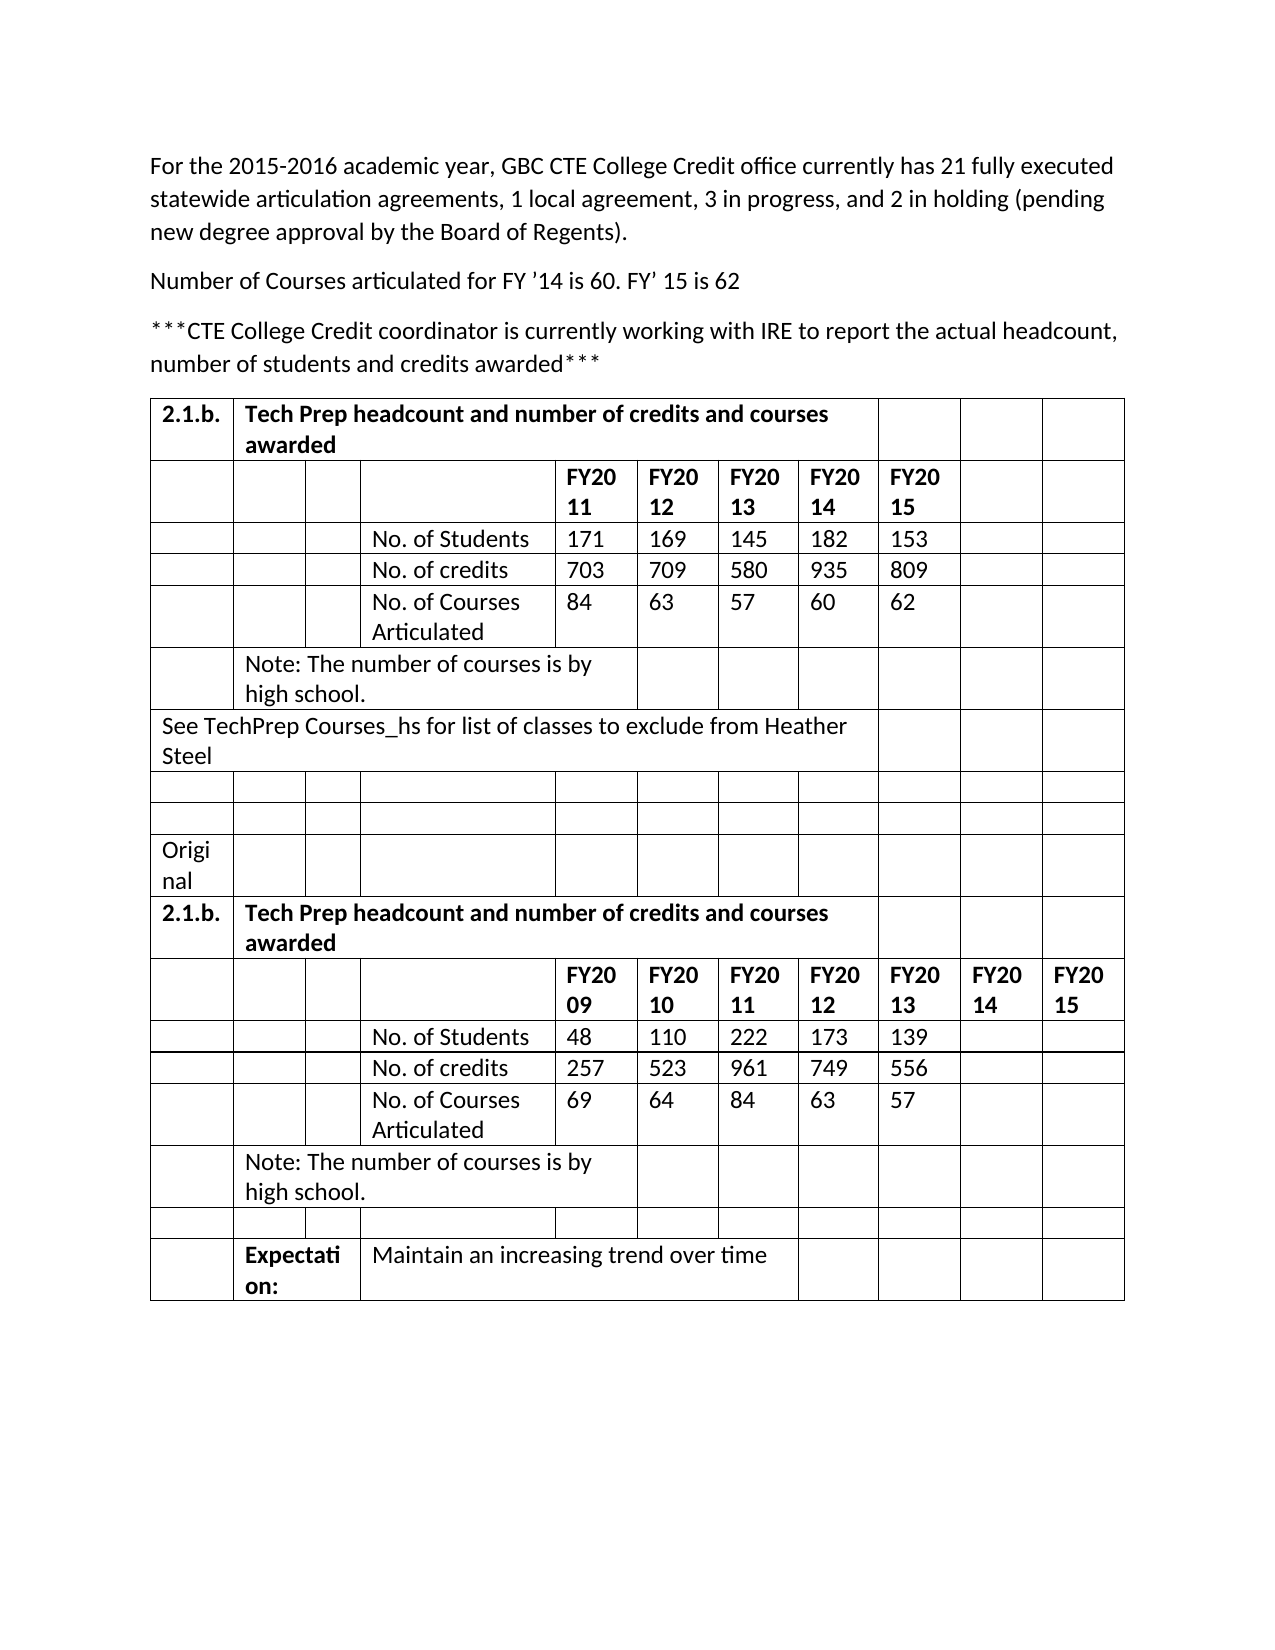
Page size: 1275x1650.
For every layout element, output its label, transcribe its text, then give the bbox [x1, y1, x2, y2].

table_cell [361, 772, 555, 802]
table_cell [1043, 1146, 1124, 1207]
table_cell [1043, 461, 1124, 522]
table_cell [151, 1146, 233, 1207]
table_cell 57 [879, 1084, 960, 1145]
table_cell 84 [556, 586, 637, 647]
table_cell [234, 803, 305, 833]
table_cell 57 [719, 586, 798, 647]
table_cell [306, 554, 360, 585]
table_cell Original [151, 835, 233, 896]
table_cell See TechPrep Courses_hs for list of classes to exclude from Heather Steel [151, 710, 878, 771]
table_cell [306, 835, 360, 896]
table_header [1043, 399, 1124, 459]
table_cell [961, 710, 1042, 771]
table_cell FY2013 [879, 959, 960, 1020]
table_cell [879, 897, 960, 958]
table_cell [151, 1053, 233, 1083]
table_cell [879, 1208, 960, 1238]
table_cell [719, 648, 798, 709]
table_cell [151, 1021, 233, 1051]
table_cell [306, 1208, 360, 1238]
table_cell Tech Prep headcount and number of credits and courses awarded [234, 897, 878, 958]
table_cell 749 [799, 1053, 878, 1083]
table_cell [151, 586, 233, 647]
table_cell 110 [638, 1021, 718, 1051]
table_cell [961, 772, 1042, 802]
table_cell 173 [799, 1021, 878, 1051]
table_cell [1043, 1053, 1124, 1083]
table_cell No. of credits [361, 554, 555, 585]
table_cell 69 [556, 1084, 637, 1145]
table_cell 2.1.b. [151, 897, 233, 958]
table_cell [879, 803, 960, 833]
table_cell [306, 959, 360, 1020]
table_cell 62 [879, 586, 960, 647]
table_cell FY2010 [638, 959, 718, 1020]
table_cell No. of Courses Articulated [361, 1084, 555, 1145]
text For the 2015-2016 academic year, GBC CTE College Credit office currently has 21 fully executed statewide articulation agreements, 1 local agreement, 3 in progress, and 2 in holding (pending new degree approval by the Board of Regents). [150, 150, 1125, 246]
table_cell [879, 1239, 960, 1300]
table_cell [961, 1021, 1042, 1051]
table_cell 63 [799, 1084, 878, 1145]
table_header [961, 399, 1042, 459]
table_cell [151, 461, 233, 522]
table_header 2.1.b. [151, 399, 233, 459]
table_cell [961, 1239, 1042, 1300]
table_cell [799, 835, 878, 896]
table_cell [306, 461, 360, 522]
table_cell [1043, 648, 1124, 709]
table_cell [961, 1084, 1042, 1145]
table_cell [361, 803, 555, 833]
table_cell 60 [799, 586, 878, 647]
table_cell [638, 803, 718, 833]
table_cell [638, 772, 718, 802]
table_cell [1043, 835, 1124, 896]
table_cell [151, 803, 233, 833]
table_cell 523 [638, 1053, 718, 1083]
table_header [879, 399, 960, 459]
table_cell [638, 1208, 718, 1238]
table_cell [1043, 554, 1124, 585]
table_cell 153 [879, 523, 960, 553]
table_cell [719, 1208, 798, 1238]
table_cell [1043, 772, 1124, 802]
table_cell [151, 772, 233, 802]
table_cell [1043, 803, 1124, 833]
table_cell 580 [719, 554, 798, 585]
table_cell [151, 1208, 233, 1238]
table_cell [234, 523, 305, 553]
table_cell [879, 772, 960, 802]
table_cell No. of Students [361, 523, 555, 553]
table_cell [151, 1239, 233, 1300]
table_cell FY2011 [719, 959, 798, 1020]
table_cell [234, 959, 305, 1020]
table_cell [234, 1084, 305, 1145]
table_cell [799, 648, 878, 709]
table_cell [234, 1053, 305, 1083]
table_cell 709 [638, 554, 718, 585]
table_cell [1043, 710, 1124, 771]
table_cell 84 [719, 1084, 798, 1145]
text ***CTE College Credit coordinator is currently working with IRE to report the actual headcount, number of students and credits awarded*** [150, 315, 1125, 378]
table_cell [151, 523, 233, 553]
table_cell 64 [638, 1084, 718, 1145]
table_cell FY2012 [799, 959, 878, 1020]
table_cell [961, 648, 1042, 709]
table_cell 556 [879, 1053, 960, 1083]
table_cell [234, 772, 305, 802]
table_cell [361, 461, 555, 522]
table_cell [879, 648, 960, 709]
table_cell [151, 648, 233, 709]
table_cell FY2009 [556, 959, 637, 1020]
text Number of Courses articulated for FY ’14 is 60. FY’ 15 is 62 [150, 265, 1125, 296]
table_cell [234, 586, 305, 647]
table_cell [1043, 1208, 1124, 1238]
table_cell 222 [719, 1021, 798, 1051]
table_cell [961, 803, 1042, 833]
table_cell [361, 959, 555, 1020]
table_cell FY2015 [879, 461, 960, 522]
table_cell [1043, 1239, 1124, 1300]
table_cell [306, 772, 360, 802]
table_cell [719, 772, 798, 802]
table_cell [879, 710, 960, 771]
table_cell FY2011 [556, 461, 637, 522]
table_cell 169 [638, 523, 718, 553]
table_cell [799, 803, 878, 833]
table_cell [719, 835, 798, 896]
table_cell 257 [556, 1053, 637, 1083]
table_cell 961 [719, 1053, 798, 1083]
table_cell 935 [799, 554, 878, 585]
table_cell [234, 1208, 305, 1238]
table_cell No. of Students [361, 1021, 555, 1051]
table_cell [638, 835, 718, 896]
table_cell Note: The number of courses is by high school. [234, 1146, 637, 1207]
table_cell [961, 835, 1042, 896]
table_cell [556, 1208, 637, 1238]
table_cell [719, 803, 798, 833]
table_cell [234, 1021, 305, 1051]
table_cell [151, 959, 233, 1020]
table_cell FY2015 [1043, 959, 1124, 1020]
table_cell [879, 1146, 960, 1207]
table_cell [361, 835, 555, 896]
table_cell [799, 1239, 878, 1300]
table_cell [638, 1146, 718, 1207]
table_cell [556, 835, 637, 896]
table_cell [1043, 1084, 1124, 1145]
table_cell 171 [556, 523, 637, 553]
table_cell 182 [799, 523, 878, 553]
table_cell [151, 554, 233, 585]
table_cell 48 [556, 1021, 637, 1051]
table_cell [799, 1146, 878, 1207]
table_cell [306, 1021, 360, 1051]
table_cell FY2014 [799, 461, 878, 522]
table_cell [961, 1208, 1042, 1238]
table_cell [879, 835, 960, 896]
table_cell [306, 1084, 360, 1145]
table_cell [306, 586, 360, 647]
table_cell [961, 523, 1042, 553]
table_cell [556, 803, 637, 833]
table_cell [234, 554, 305, 585]
table_cell [961, 586, 1042, 647]
table_cell [234, 461, 305, 522]
table_cell 63 [638, 586, 718, 647]
table_cell 139 [879, 1021, 960, 1051]
table_cell [719, 1146, 798, 1207]
table_cell [961, 554, 1042, 585]
table_cell FY2012 [638, 461, 718, 522]
table_cell [306, 803, 360, 833]
table_cell [961, 1053, 1042, 1083]
table_cell [556, 772, 637, 802]
table_cell [961, 1146, 1042, 1207]
table_cell No. of credits [361, 1053, 555, 1083]
table_header Tech Prep headcount and number of credits and courses awarded [234, 399, 878, 459]
table_cell [961, 461, 1042, 522]
table_cell [961, 897, 1042, 958]
table_cell [638, 648, 718, 709]
table_cell [234, 835, 305, 896]
table_cell [1043, 897, 1124, 958]
table_cell [799, 1208, 878, 1238]
table_cell [306, 1053, 360, 1083]
table_cell Note: The number of courses is by high school. [234, 648, 637, 709]
table_cell [306, 523, 360, 553]
table_cell [151, 1084, 233, 1145]
table_cell Expectation: [234, 1239, 360, 1300]
table_cell [1043, 523, 1124, 553]
table_cell FY2014 [961, 959, 1042, 1020]
table_cell [1043, 1021, 1124, 1051]
table_cell 145 [719, 523, 798, 553]
table_cell Maintain an increasing trend over time [361, 1239, 798, 1300]
table_cell 703 [556, 554, 637, 585]
table_cell [799, 772, 878, 802]
table_cell [1043, 586, 1124, 647]
table_cell 809 [879, 554, 960, 585]
table_cell FY2013 [719, 461, 798, 522]
table_cell [361, 1208, 555, 1238]
table_cell No. of Courses Articulated [361, 586, 555, 647]
